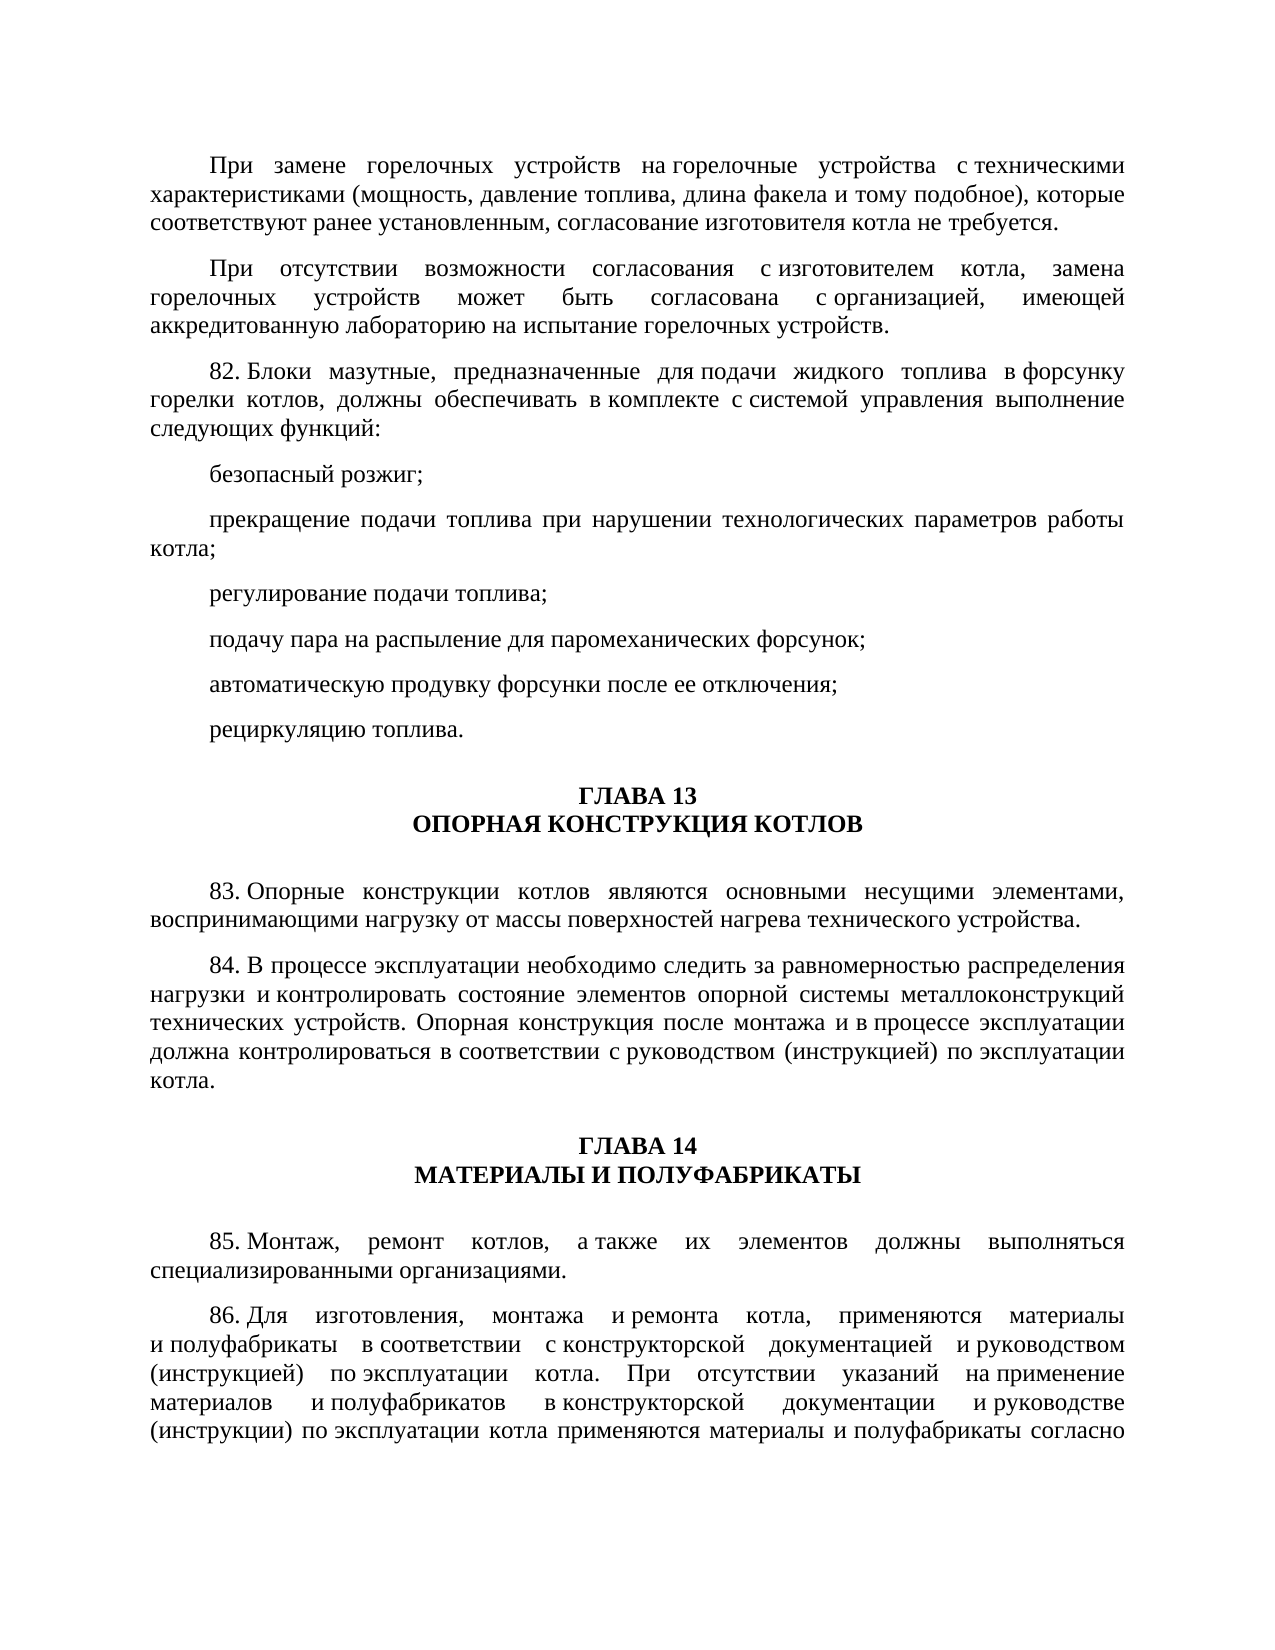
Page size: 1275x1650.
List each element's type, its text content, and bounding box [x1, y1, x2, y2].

text ГЛАВА 14 МАТЕРИАЛЫ И ПОЛУФАБРИКАТЫ [150, 1131, 1125, 1189]
text автоматическую продувку форсунки после ее отключения; [150, 669, 1125, 698]
text подачу пара на распыление для паромеханических форсунок; [150, 624, 1125, 652]
text 85. Монтаж, ремонт котлов, а также их элементов должны выполняться специализированными организациями. [150, 1226, 1125, 1284]
text безопасный розжиг; [150, 459, 1125, 487]
text 82. Блоки мазутные, предназначенные для подачи жидкого топлива в форсунку горелки котлов, должны обеспечивать в комплекте с системой управления выполнение следующих функций: [150, 356, 1125, 442]
text 83. Опорные конструкции котлов являются основными несущими элементами, воспринимающими нагрузку от массы поверхностей нагрева технического устройства. [150, 876, 1125, 933]
text При отсутствии возможности согласования с изготовителем котла, замена горелочных устройств может быть согласована с организацией, имеющей аккредитованную лабораторию на испытание горелочных устройств. [150, 253, 1125, 339]
text прекращение подачи топлива при нарушении технологических параметров работы котла; [150, 504, 1125, 562]
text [150, 1300, 1125, 1444]
text регулирование подачи топлива; [150, 578, 1125, 607]
text ГЛАВА 13 ОПОРНАЯ КОНСТРУКЦИЯ КОТЛОВ [150, 781, 1125, 838]
text При замене горелочных устройств на горелочные устройства с техническими характеристиками (мощность, давление топлива, длина факела и тому подобное), которые соответствуют ранее установленным, согласование изготовителя котла не требуется. [150, 150, 1125, 236]
text рециркуляцию топлива. [150, 714, 1125, 743]
text 84. В процессе эксплуатации необходимо следить за равномерностью распределения нагрузки и контролировать состояние элементов опорной системы металлоконструкций технических устройств. Опорная конструкция после монтажа и в процессе эксплуатации должна контролироваться в соответствии с руководством (инструкцией) по эксплуатации котла. [150, 950, 1125, 1094]
